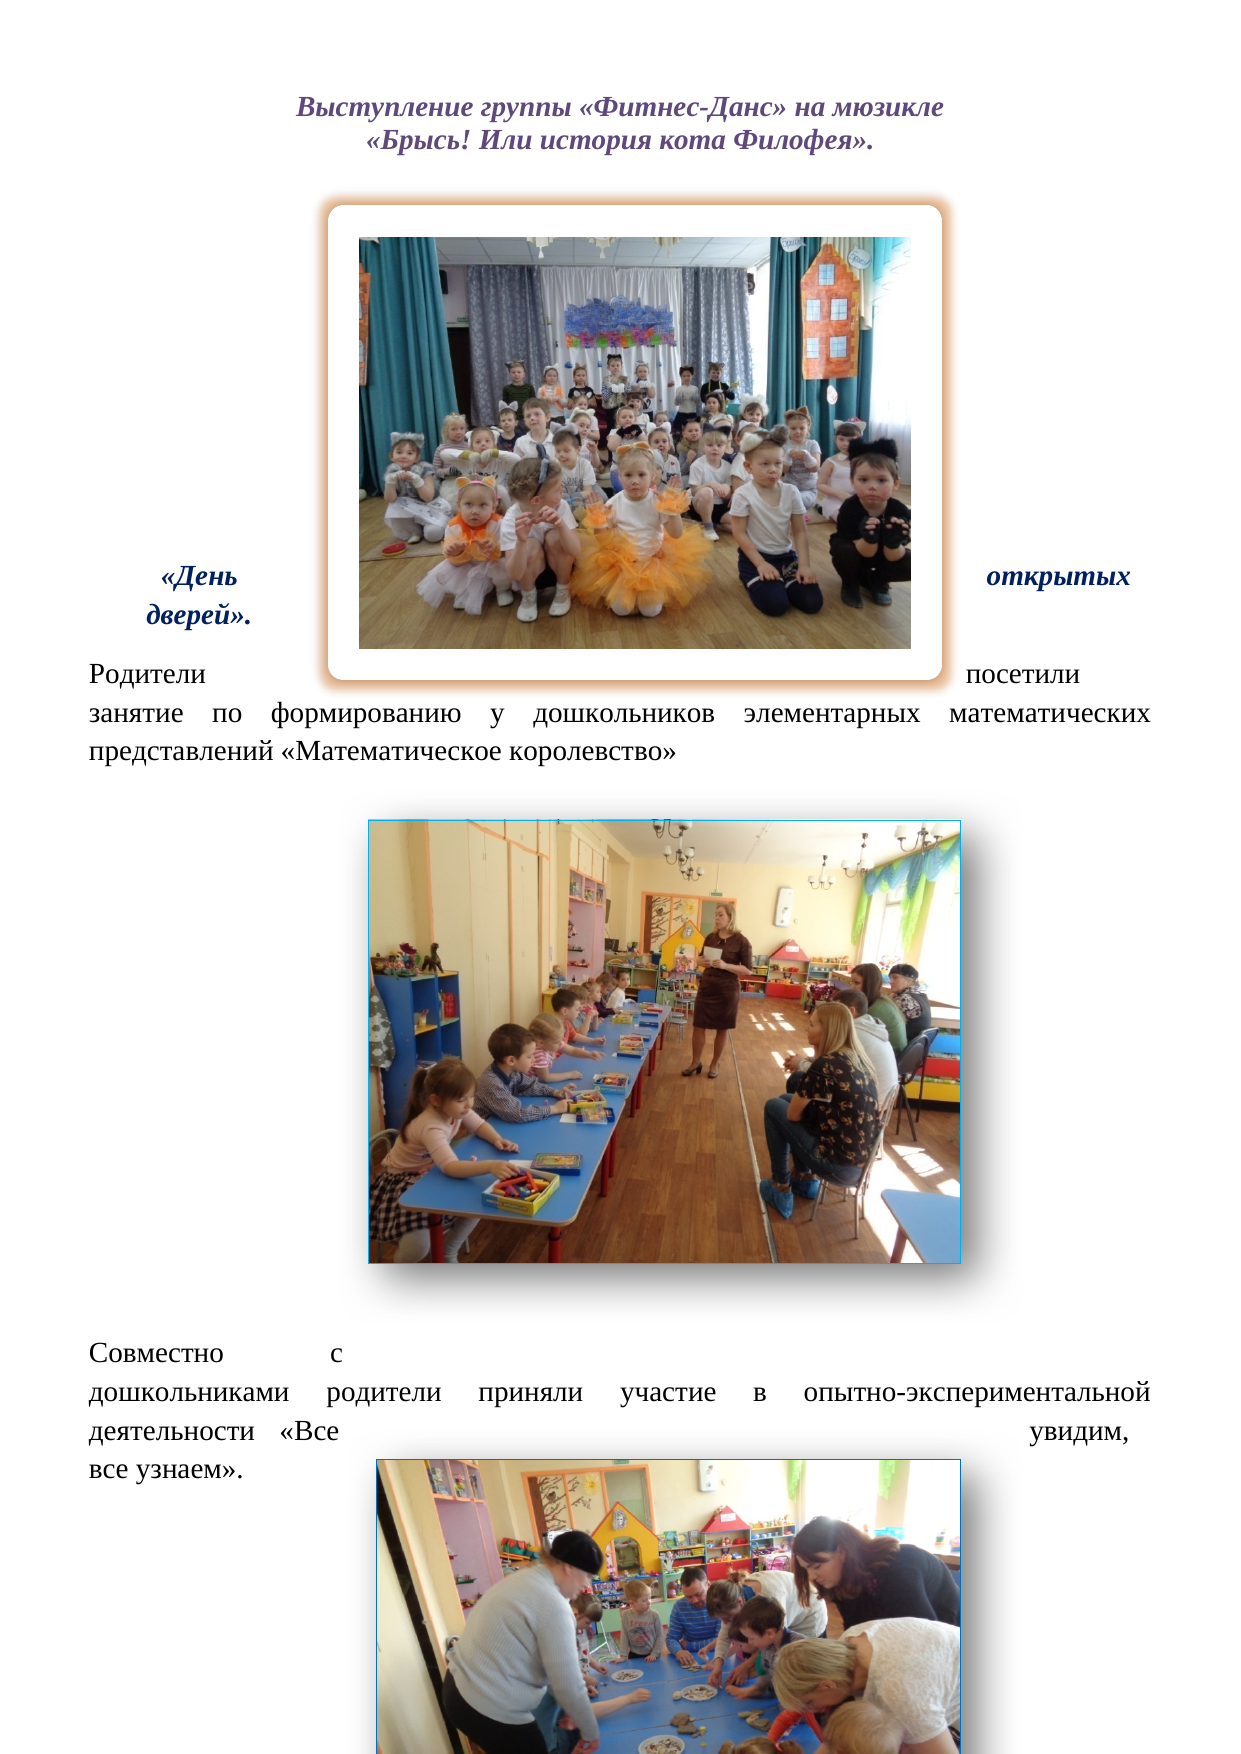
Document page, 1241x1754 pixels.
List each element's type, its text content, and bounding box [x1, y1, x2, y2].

text Выступление группы «Фитнес-Данс» на мюзикле [89, 89, 1152, 122]
text «День открытых дверей». [957, 558, 1152, 630]
text «Брысь! Или история кота Филофея». [89, 122, 1152, 156]
picture [359, 237, 911, 649]
picture [370, 822, 959, 1262]
text «День открытых дверей». [89, 558, 313, 630]
text Родители посетили занятие по формированию у дошкольников элементарных математических представлений «Математическое королевство» [89, 656, 1152, 767]
picture [377, 1460, 960, 1754]
text Совместно с дошкольниками родители приняли участие в опытно-экспериментальной деятельности «Все увидим, все узнаем». [89, 1336, 1152, 1485]
